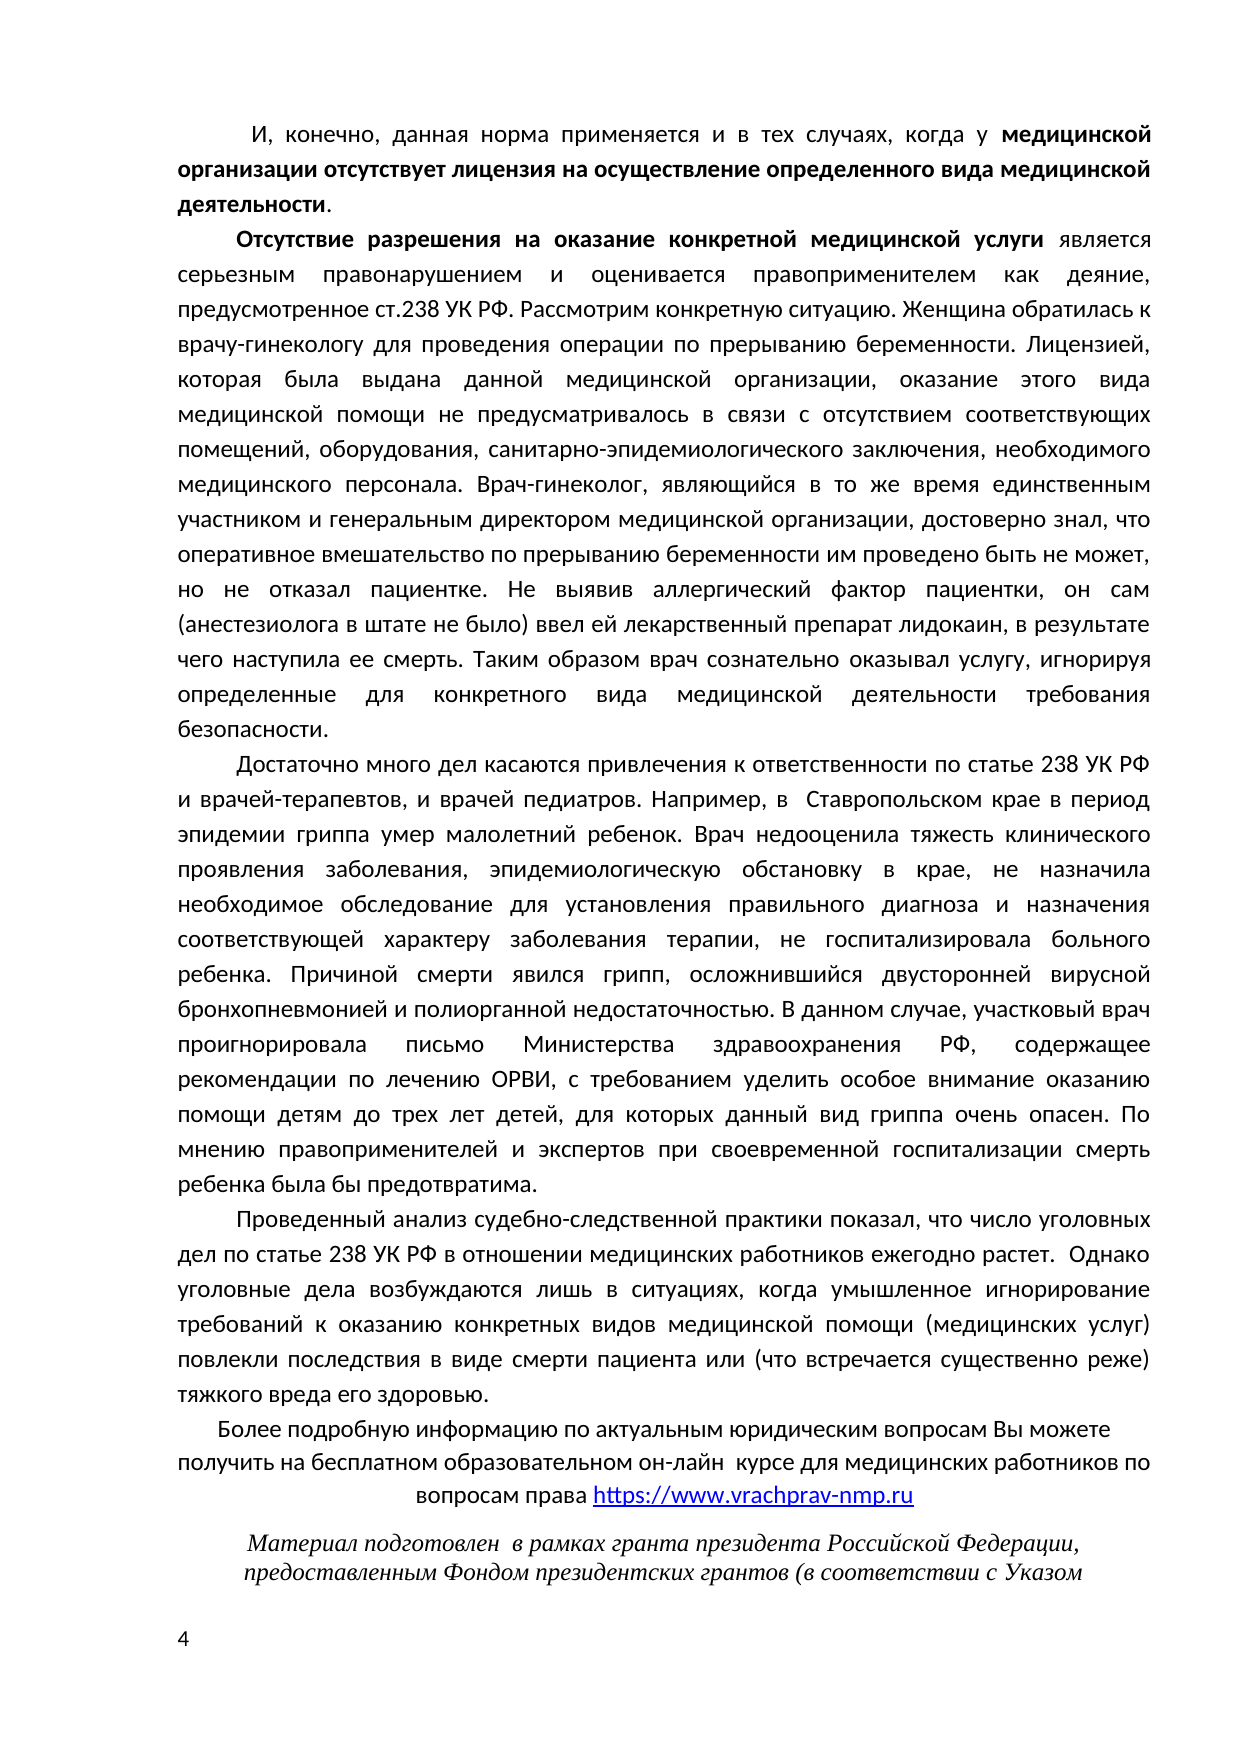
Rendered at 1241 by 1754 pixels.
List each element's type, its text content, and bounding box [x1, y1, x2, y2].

text Отсутствие разрешения на оказание конкретной медицинской услуги является серьезным правонарушением и оценивается правоприменителем как деяние, предусмотренное ст.238 УК РФ. Рассмотрим конкретную ситуацию. Женщина обратилась к врачу-гинекологу для проведения операции по прерыванию беременности. Лицензией, которая была выдана данной медицинской организации, оказание этого вида медицинской помощи не предусматривалось в связи с отсутствием соответствующих помещений, оборудования, санитарно-эпидемиологического заключения, необходимого медицинского персонала. Врач-гинеколог, являющийся в то же время единственным участником и генеральным директором медицинской организации, достоверно знал, что оперативное вмешательство по прерыванию беременности им проведено быть не может, но не отказал пациентке. Не выявив аллергический фактор пациентки, он сам (анестезиолога в штате не было) ввел ей лекарственный препарат лидокаин, в результате чего наступила ее смерть. Таким образом врач сознательно оказывал услугу, игнорируя определенные для конкретного вида медицинской деятельности требования безопасности. [177, 223, 1152, 744]
text Достаточно много дел касаются привлечения к ответственности по статье 238 УК РФ и врачей-терапевтов, и врачей педиатров. Например, в Ставропольском крае в период эпидемии гриппа умер малолетний ребенок. Врач недооценила тяжесть клинического проявления заболевания, эпидемиологическую обстановку в крае, не назначила необходимое обследование для установления правильного диагноза и назначения соответствующей характеру заболевания терапии, не госпитализировала больного ребенка. Причиной смерти явился грипп, осложнившийся двусторонней вирусной бронхопневмонией и полиорганной недостаточностью. В данном случае, участковый врач проигнорировала письмо Министерства здравоохранения РФ, содержащее рекомендации по лечению ОРВИ, с требованием уделить особое внимание оказанию помощи детям до трех лет детей, для которых данный вид гриппа очень опасен. По мнению правоприменителей и экспертов при своевременной госпитализации смерть ребенка была бы предотвратима. [177, 748, 1152, 1199]
text Более подробную информацию по актуальным юридическим вопросам Вы можете получить на бесплатном образовательном он-лайн курсе для медицинских работников по вопросам права https://www.vrachprav-nmp.ru [177, 1413, 1152, 1509]
text Проведенный анализ судебно-следственной практики показал, что число уголовных дел по статье 238 УК РФ в отношении медицинских работников ежегодно растет. Однако уголовные дела возбуждаются лишь в ситуациях, когда умышленное игнорирование требований к оказанию конкретных видов медицинской помощи (медицинских услуг) повлекли последствия в виде смерти пациента или (что встречается существенно реже) тяжкого вреда его здоровью. [177, 1203, 1152, 1409]
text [177, 1528, 1152, 1586]
text И, конечно, данная норма применяется и в тех случаях, когда у медицинской организации отсутствует лицензия на осуществление определенного вида медицинской деятельности. [177, 118, 1152, 219]
